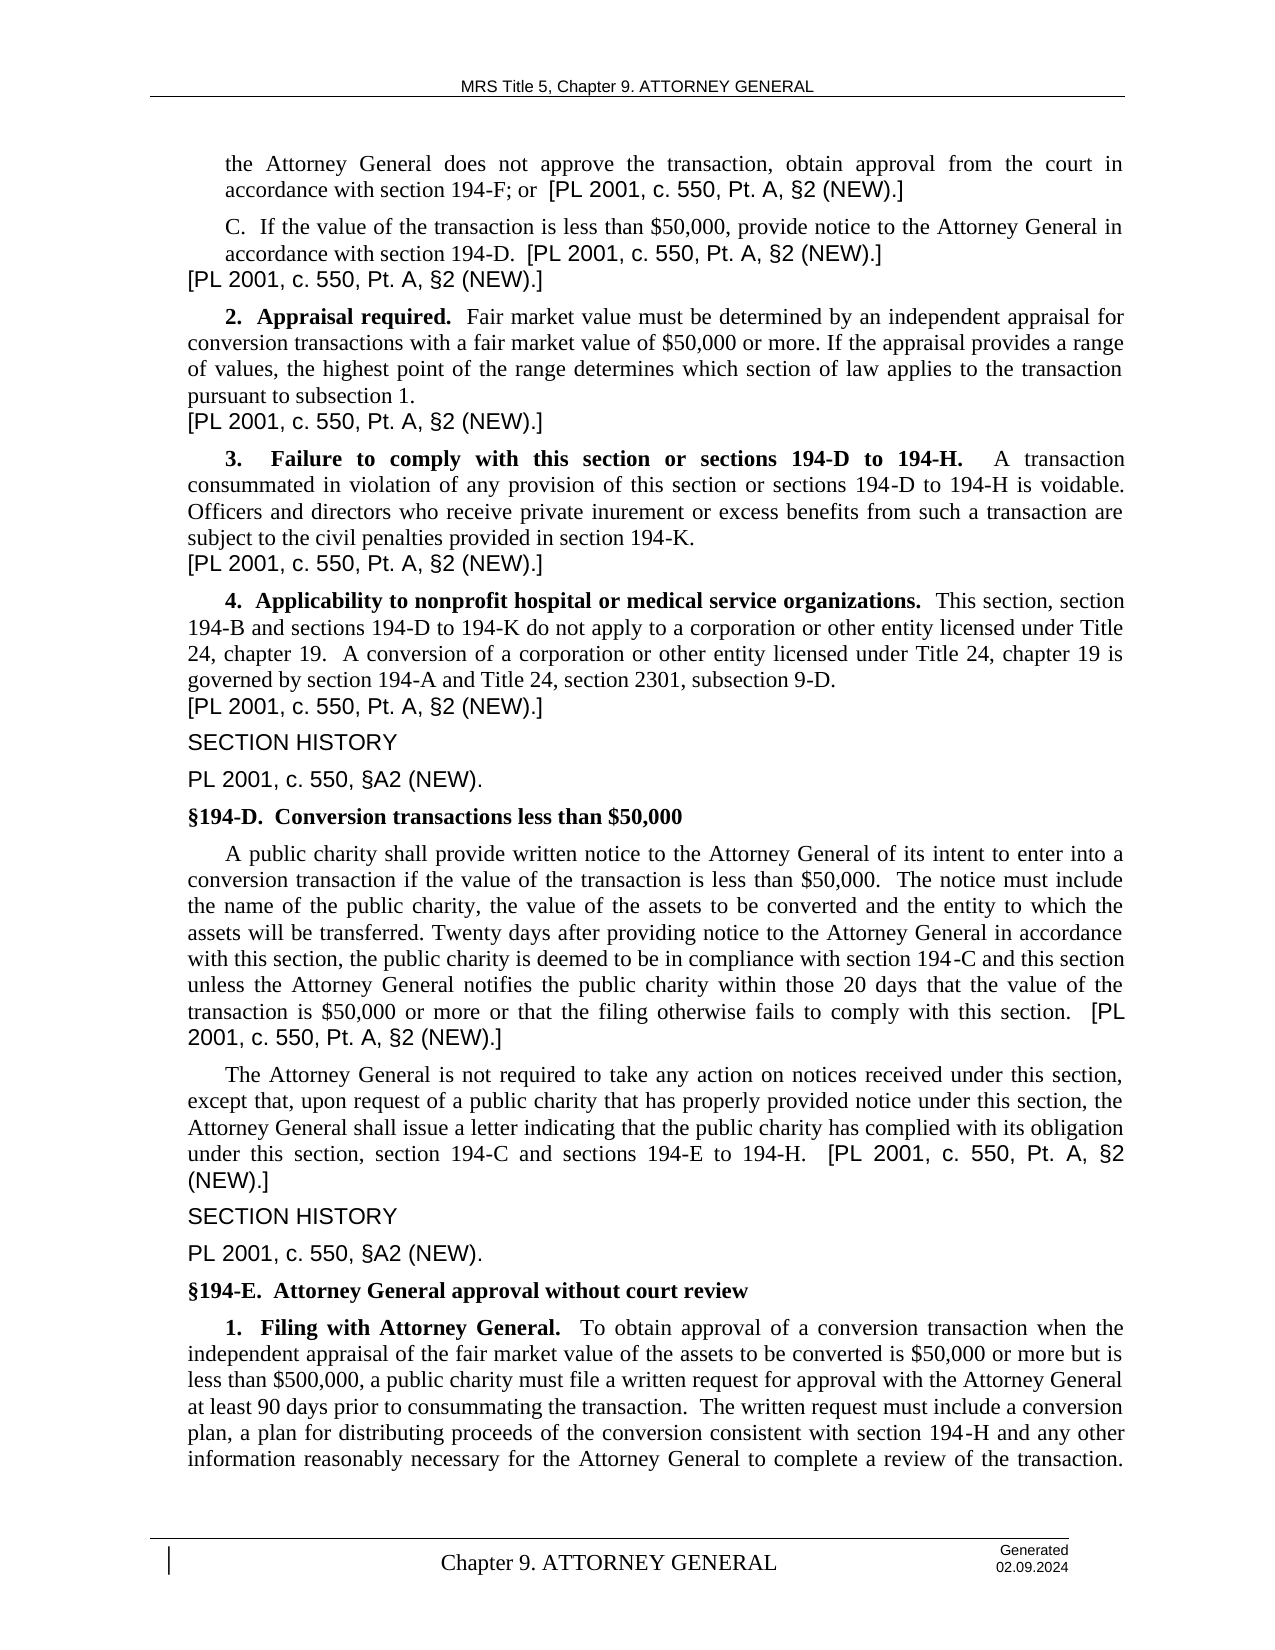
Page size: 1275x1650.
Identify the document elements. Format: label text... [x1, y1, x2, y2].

text PL 2001, c. 550, §A2 (NEW). [187, 766, 1125, 792]
text The Attorney General is not required to take any action on notices received under this section, except that, upon request of a public charity that has properly provided notice under this section, the Attorney General shall issue a letter indicating that the public charity has complied with its obligation under this section, section 194‑C and sections 194‑E to 194‑H. [PL 2001, c. 550, Pt. A, §2 (NEW).] [187, 1061, 1125, 1193]
text 3. Failure to comply with this section or sections 194-D to 194-H. A transaction consummated in violation of any provision of this section or sections 194‑D to 194‑H is voidable. Officers and directors who receive private inurement or excess benefits from such a transaction are subject to the civil penalties provided in section 194‑K. [187, 445, 1125, 550]
text SECTION HISTORY [187, 729, 1125, 756]
text [PL 2001, c. 550, Pt. A, §2 (NEW).] [187, 408, 1125, 434]
text A public charity shall provide written notice to the Attorney General of its intent to enter into a conversion transaction if the value of the transaction is less than $50,000. The notice must include the name of the public charity, the value of the assets to be converted and the entity to which the assets will be transferred. Twenty days after providing notice to the Attorney General in accordance with this section, the public charity is deemed to be in compliance with section 194‑C and this section unless the Attorney General notifies the public charity within those 20 days that the value of the transaction is $50,000 or more or that the filing otherwise fails to comply with this section. [PL 2001, c. 550, Pt. A, §2 (NEW).] [187, 840, 1125, 1051]
text §194-E. Attorney General approval without court review [187, 1277, 1125, 1303]
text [225, 150, 1125, 203]
text SECTION HISTORY [187, 1203, 1125, 1230]
text [PL 2001, c. 550, Pt. A, §2 (NEW).] [187, 550, 1125, 577]
text [PL 2001, c. 550, Pt. A, §2 (NEW).] [187, 693, 1125, 719]
text PL 2001, c. 550, §A2 (NEW). [187, 1240, 1125, 1266]
text 2. Appraisal required. Fair market value must be determined by an independent appraisal for conversion transactions with a fair market value of $50,000 or more. If the appraisal provides a range of values, the highest point of the range determines which section of law applies to the transaction pursuant to subsection 1. [187, 303, 1125, 408]
text C. If the value of the transaction is less than $50,000, provide notice to the Attorney General in accordance with section 194‑D. [PL 2001, c. 550, Pt. A, §2 (NEW).] [225, 213, 1125, 266]
text [PL 2001, c. 550, Pt. A, §2 (NEW).] [187, 266, 1125, 292]
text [187, 1314, 1125, 1472]
text 4. Applicability to nonprofit hospital or medical service organizations. This section, section 194‑B and sections 194‑D to 194‑K do not apply to a corporation or other entity licensed under Title 24, chapter 19. A conversion of a corporation or other entity licensed under Title 24, chapter 19 is governed by section 194‑A and Title 24, section 2301, subsection 9‑D. [187, 587, 1125, 693]
text §194-D. Conversion transactions less than $50,000 [187, 803, 1125, 829]
